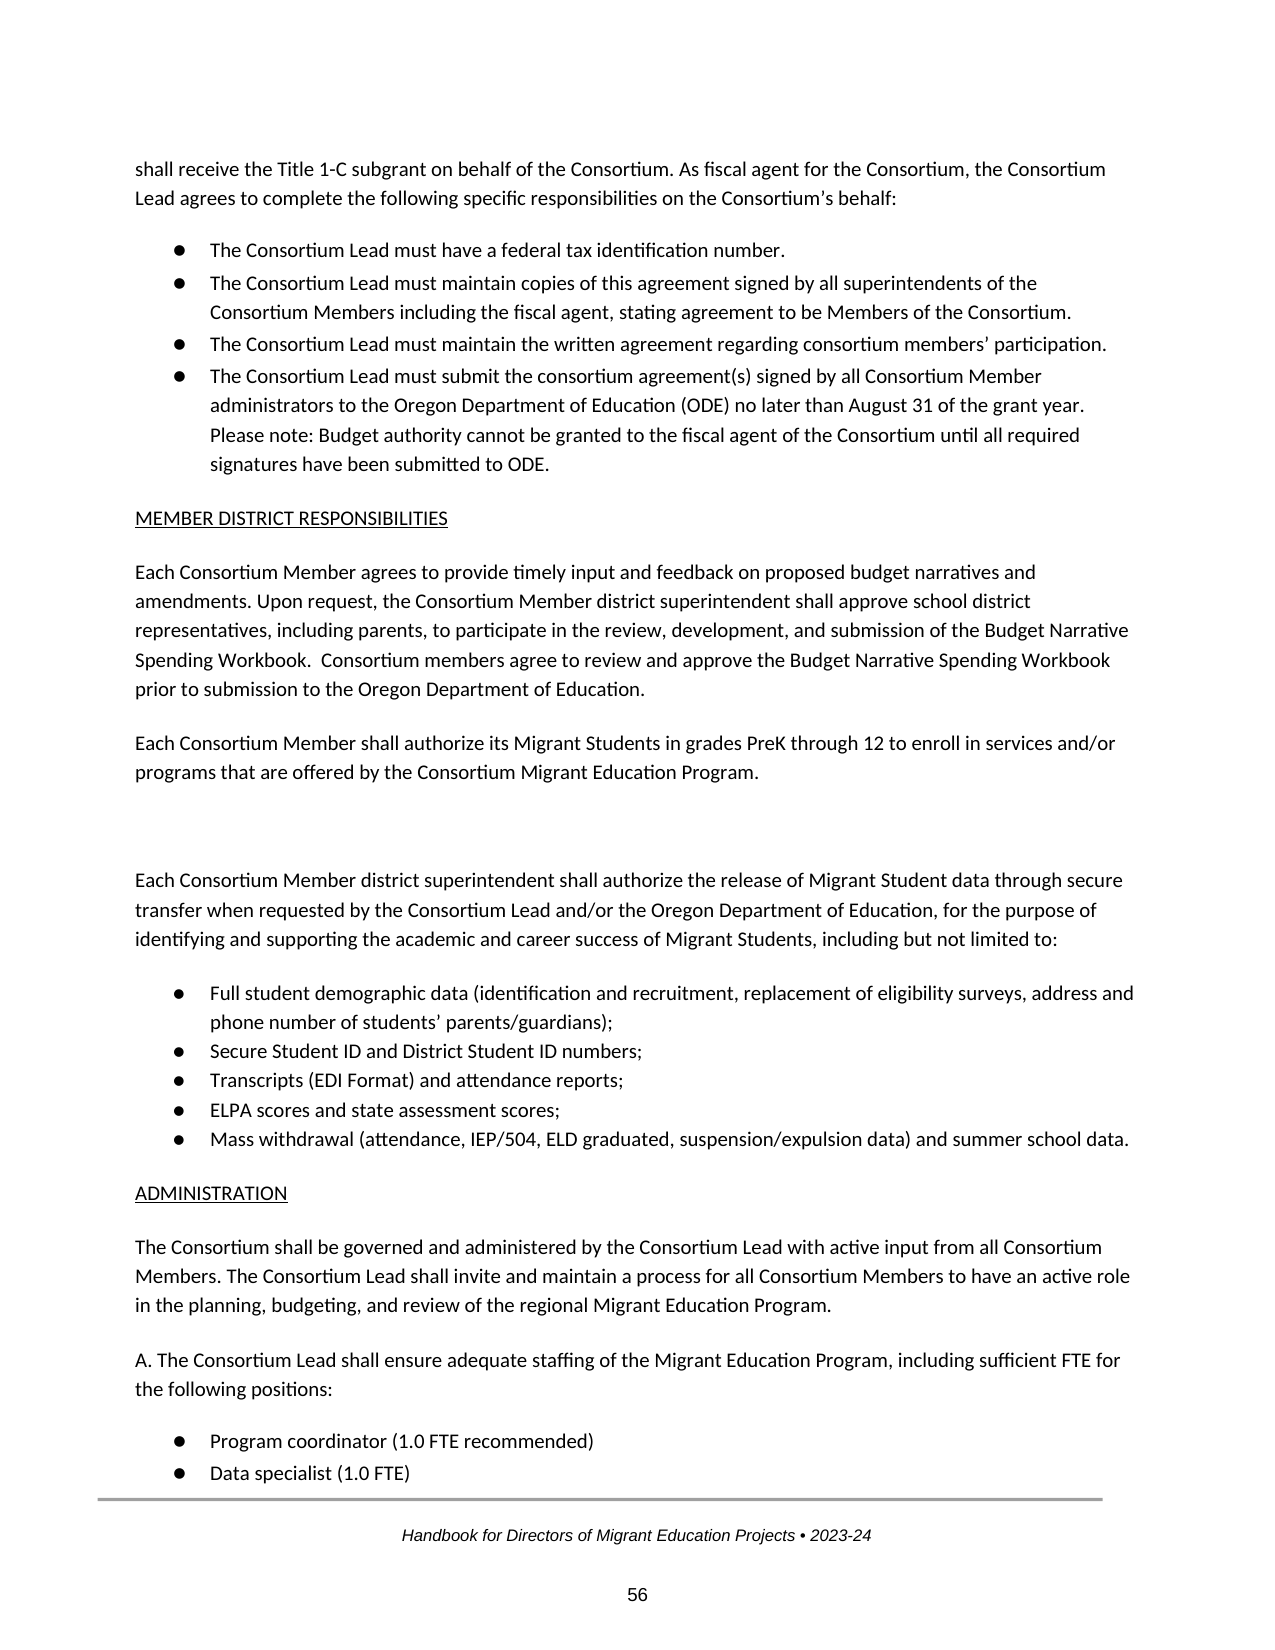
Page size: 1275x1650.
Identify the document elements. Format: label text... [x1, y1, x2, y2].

list The Consortium Lead must maintain the written agreement regarding consortium members’ participation. [172, 329, 1140, 357]
list The Consortium Lead must have a federal tax identification number. [172, 236, 1140, 264]
list The Consortium Lead must maintain copies of this agreement signed by all superintendents of the Consortium Members including the fiscal agent, stating agreement to be Members of the Consortium. [172, 268, 1140, 325]
list Data specialist (1.0 FTE) [172, 1458, 1140, 1486]
text MEMBER DISTRICT RESPONSIBILITIES [135, 505, 1140, 531]
text A. The Consortium Lead shall ensure adequate staffing of the Migrant Education Program, including sufficient FTE for the following positions: [135, 1347, 1140, 1401]
text Each Consortium Member shall authorize its Migrant Students in grades PreK through 12 to enroll in services and/or programs that are offered by the Consortium Migrant Education Program. [135, 730, 1140, 785]
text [135, 156, 1140, 211]
list Program coordinator (1.0 FTE recommended) [172, 1426, 1140, 1454]
text Each Consortium Member district superintendent shall authorize the release of Migrant Student data through secure transfer when requested by the Consortium Lead and/or the Oregon Department of Education, for the purpose of identifying and supporting the academic and career success of Migrant Students, including but not limited to: [135, 868, 1140, 951]
text Each Consortium Member agrees to provide timely input and feedback on proposed budget narratives and amendments. Upon request, the Consortium Member district superintendent shall approve school district representatives, including parents, to participate in the review, development, and submission of the Budget Narrative Spending Workbook. Consortium members agree to review and approve the Budget Narrative Spending Workbook prior to submission to the Oregon Department of Education. [135, 559, 1140, 701]
text The Consortium shall be governed and administered by the Consortium Lead with active input from all Consortium Members. The Consortium Lead shall invite and maintain a process for all Consortium Members to have an active role in the planning, budgeting, and review of the regional Migrant Education Program. [135, 1234, 1140, 1318]
text ADMINISTRATION [135, 1180, 1140, 1206]
list Full student demographic data (identification and recruitment, replacement of eligibility surveys, address and phone number of students’ parents/guardians); [172, 980, 1140, 1035]
list Secure Student ID and District Student ID numbers; [172, 1038, 1140, 1064]
list ELPA scores and state assessment scores; [172, 1097, 1140, 1122]
list The Consortium Lead must submit the consortium agreement(s) signed by all Consortium Member administrators to the Oregon Department of Education (ODE) no later than August 31 of the grant year. Please note: Budget authority cannot be granted to the fiscal agent of the Consortium until all required signatures have been submitted to ODE. [172, 361, 1140, 476]
list Transcripts (EDI Format) and attendance reports; [172, 1068, 1140, 1093]
list Mass withdrawal (attendance, IEP/504, ELD graduated, suspension/expulsion data) and summer school data. [172, 1126, 1140, 1151]
